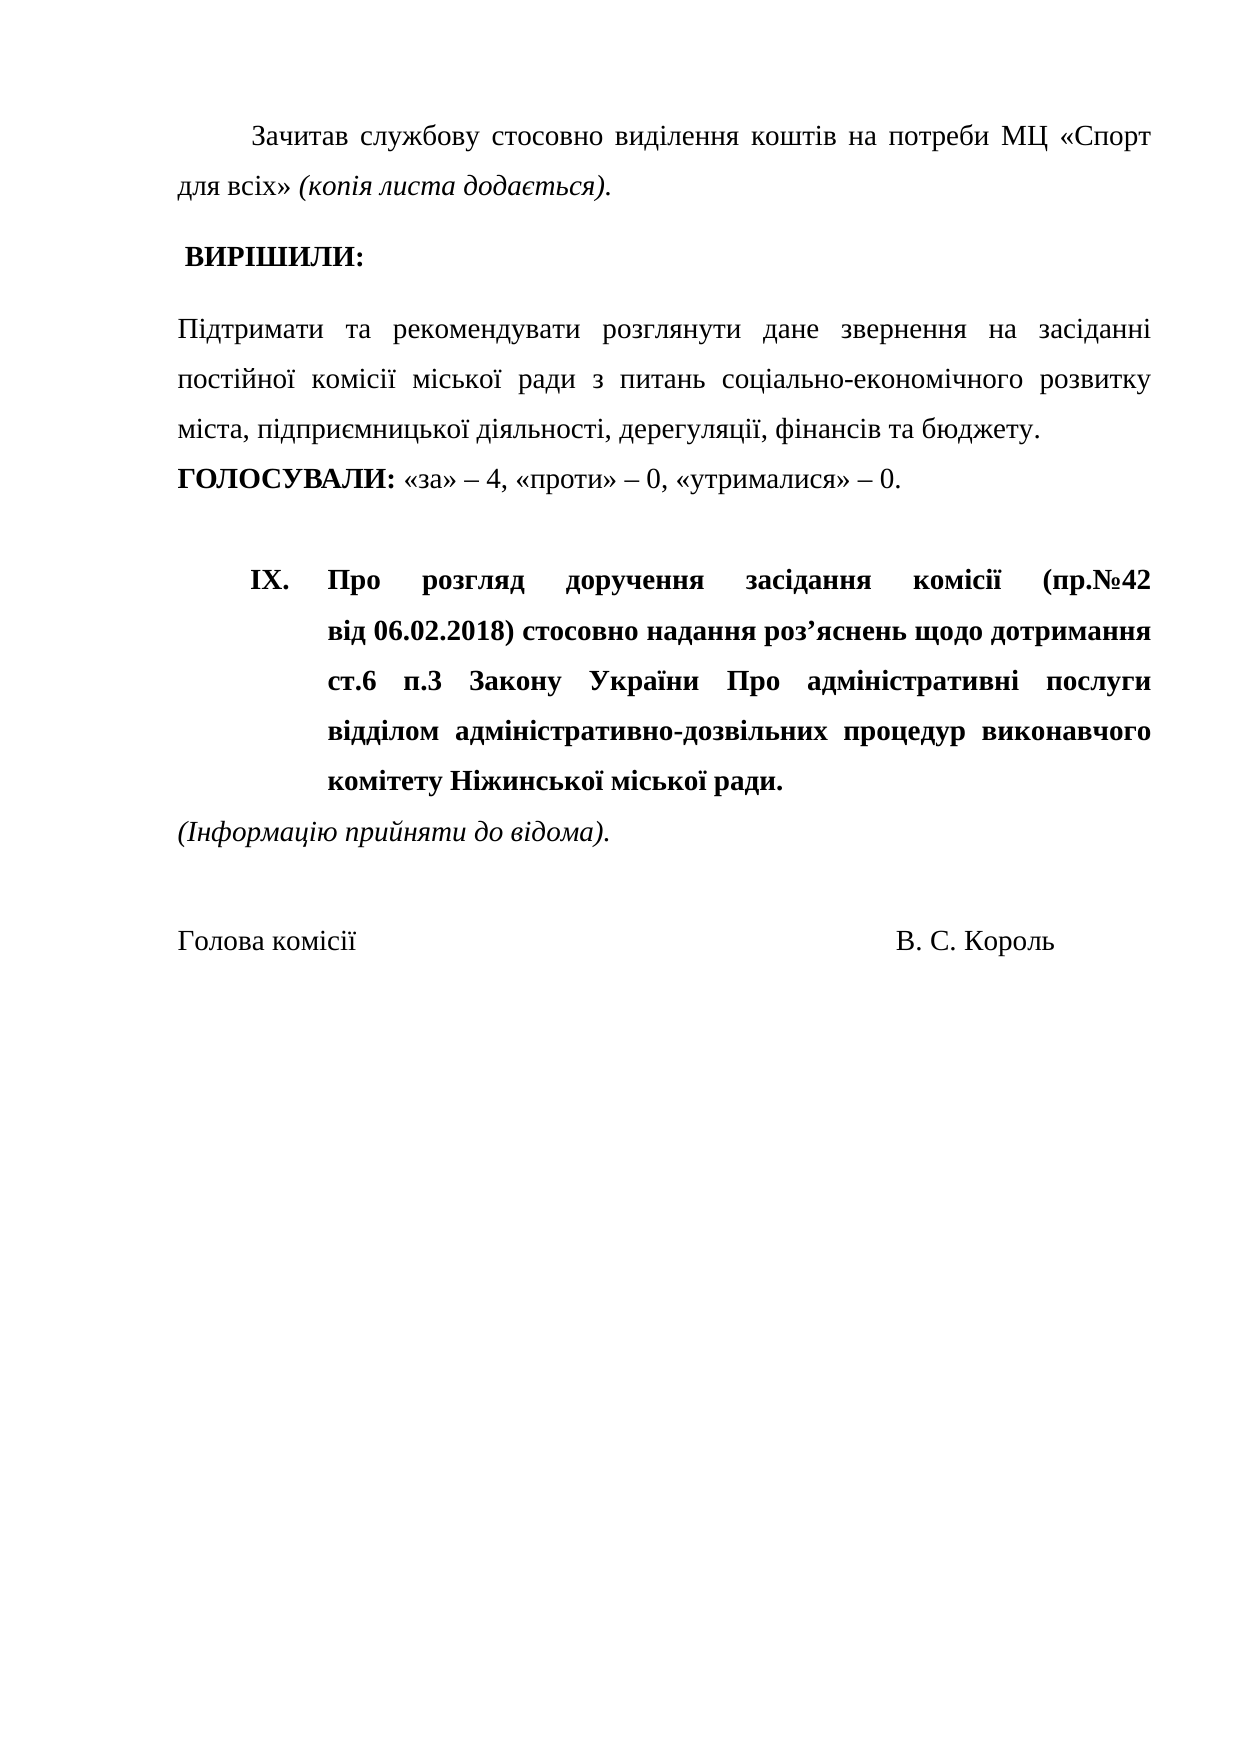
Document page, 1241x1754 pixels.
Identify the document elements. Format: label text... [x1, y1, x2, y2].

text (Інформацію прийняти до відома). [177, 814, 1152, 847]
text ГОЛОСУВАЛИ: «за» – 4, «проти» – 0, «утрималися» – 0. [177, 462, 1152, 495]
text ВИРІШИЛИ: [177, 239, 1152, 273]
text Зачитав службову стосовно виділення коштів на потреби МЦ «Спорт для всіх» (копія листа додається). [177, 118, 1152, 202]
list Про розгляд доручення засідання комісії (пр.№42 від 06.02.2018) стосовно надання роз’яснень щодо дотримання ст.6 п.3 Закону України Про адміністративні послуги відділом адміністративно-дозвільних процедур виконавчого комітету Ніжинської міської ради. [290, 562, 1152, 797]
text Підтримати та рекомендувати розглянути дане звернення на засіданні постійної комісії міської ради з питань соціально-економічного розвитку міста, підприємницької діяльності, дерегуляції, фінансів та бюджету. [177, 311, 1152, 445]
list Голова комісії В. С. Король [177, 923, 1152, 957]
